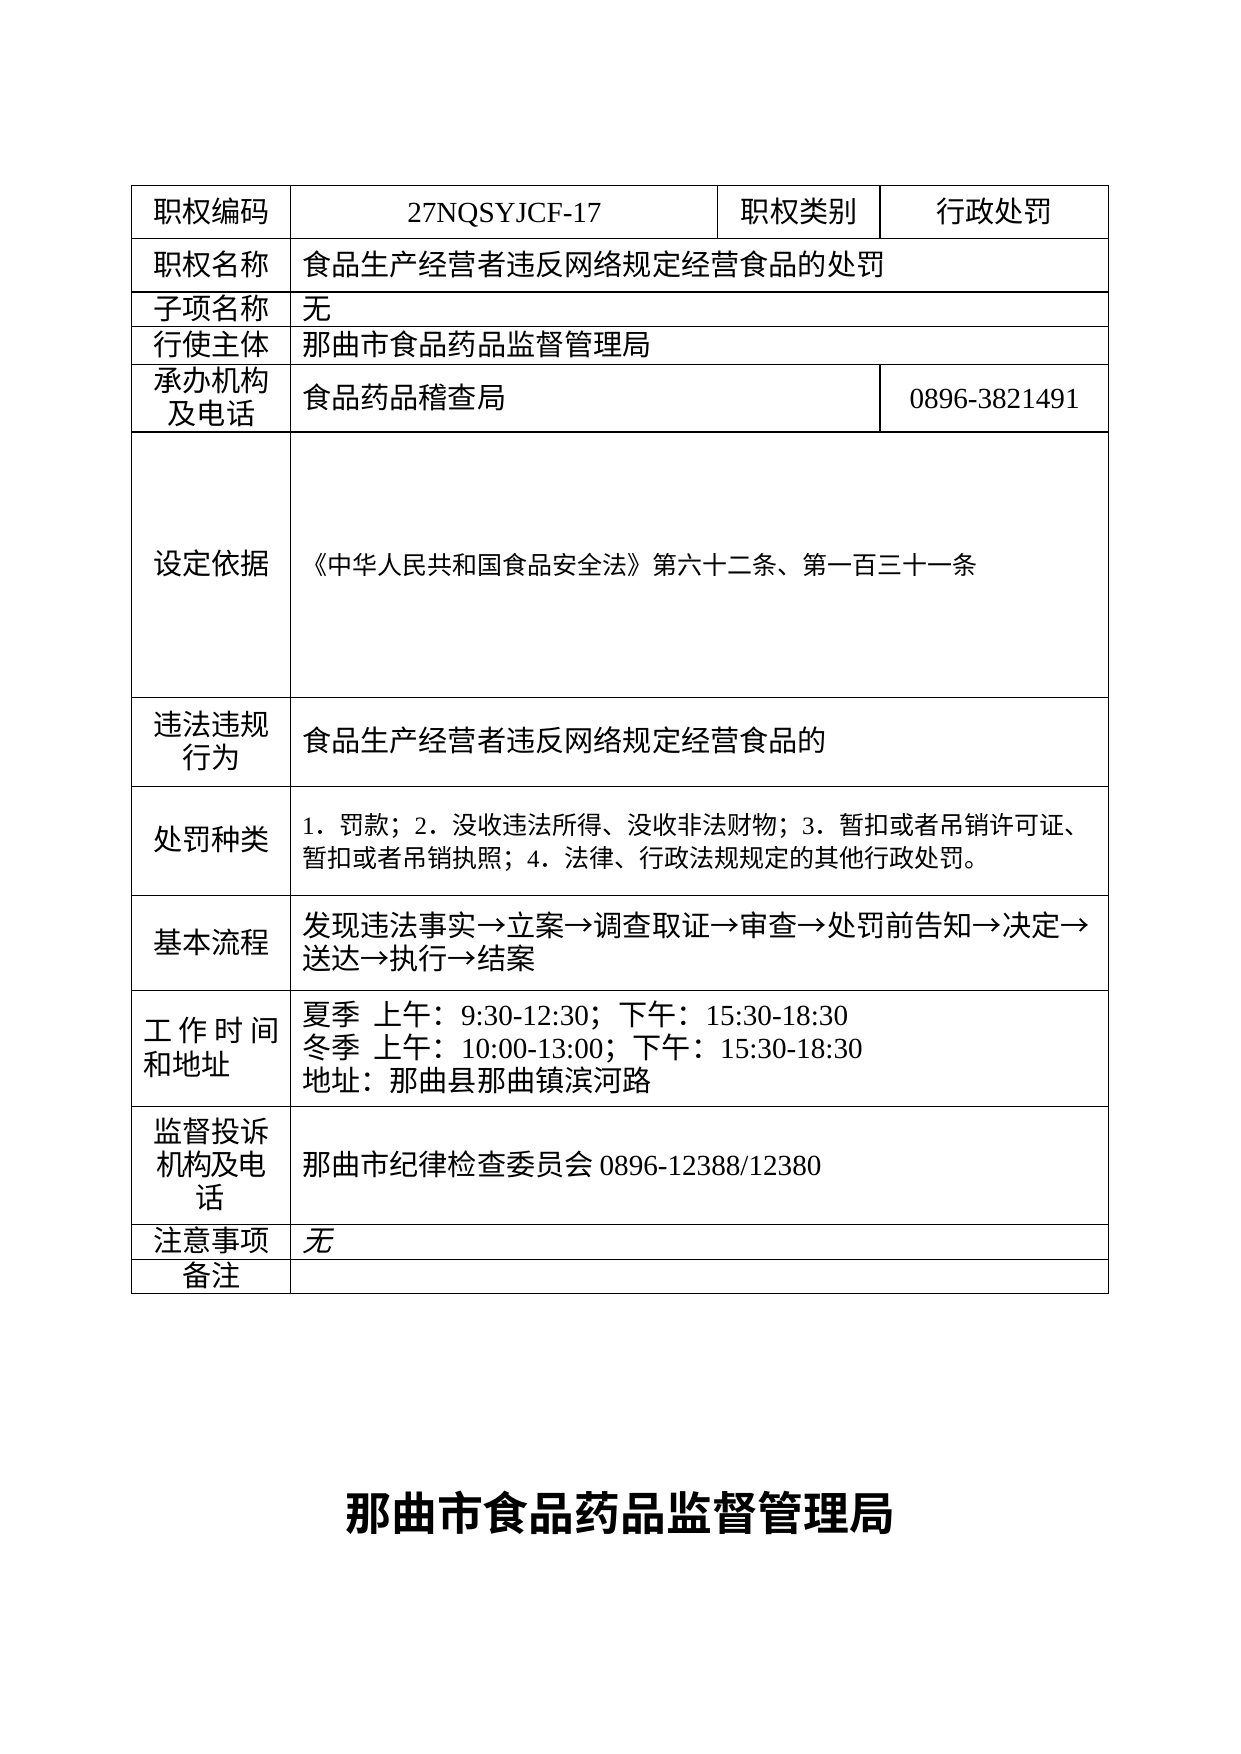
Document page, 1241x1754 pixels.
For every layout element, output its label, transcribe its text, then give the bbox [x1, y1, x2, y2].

table_cell 处罚种类 [132, 787, 290, 895]
table_cell 夏季 上午：9:30-12:30；下午：15:30-18:30 冬季 上午：10:00-13:00；下午：15:30-18:30 地址：那曲县那曲镇滨河路 [291, 991, 1108, 1106]
table_cell [291, 1260, 1108, 1293]
table_cell 0896-3821491 [881, 365, 1108, 431]
table_cell 《中华人民共和国食品安全法》第六十二条、第一百三十一条 [291, 433, 1108, 697]
table_header 职权类别 [718, 186, 879, 238]
table_cell 子项名称 [132, 293, 290, 326]
table_cell 注意事项 [132, 1225, 290, 1258]
table_cell 发现违法事实→立案→调查取证→审查→处罚前告知→决定→送达→执行→结案 [291, 896, 1108, 990]
table_cell 无 [291, 1225, 1108, 1258]
table_cell 基本流程 [132, 896, 290, 990]
text 那曲市食品药品监督管理局 [187, 1462, 1053, 1559]
table_cell 食品生产经营者违反网络规定经营食品的 [291, 698, 1108, 786]
table_cell 监督投诉机构及电话 [132, 1107, 290, 1224]
table_header 行政处罚 [881, 186, 1108, 238]
table_cell 设定依据 [132, 433, 290, 697]
table_header 职权编码 [132, 186, 290, 238]
table_cell 承办机构及电话 [132, 365, 290, 431]
table_cell 食品药品稽查局 [291, 365, 879, 431]
table_cell 食品生产经营者违反网络规定经营食品的处罚 [291, 239, 1108, 291]
table_cell 职权名称 [132, 239, 290, 291]
table_cell 行使主体 [132, 327, 290, 364]
table_cell 1．罚款；2．没收违法所得、没收非法财物；3．暂扣或者吊销许可证、暂扣或者吊销执照；4．法律、行政法规规定的其他行政处罚。 [291, 787, 1108, 895]
table_cell 那曲市纪律检查委员会0896-12388/12380 [291, 1107, 1108, 1224]
table_cell 那曲市食品药品监督管理局 [291, 327, 1108, 364]
table_cell 无 [291, 293, 1108, 326]
table_cell 工作时间和地址 [132, 991, 290, 1106]
table_cell 违法违规行为 [132, 698, 290, 786]
table_cell 备注 [132, 1260, 290, 1293]
table_header 27NQSYJCF-17 [291, 186, 717, 238]
